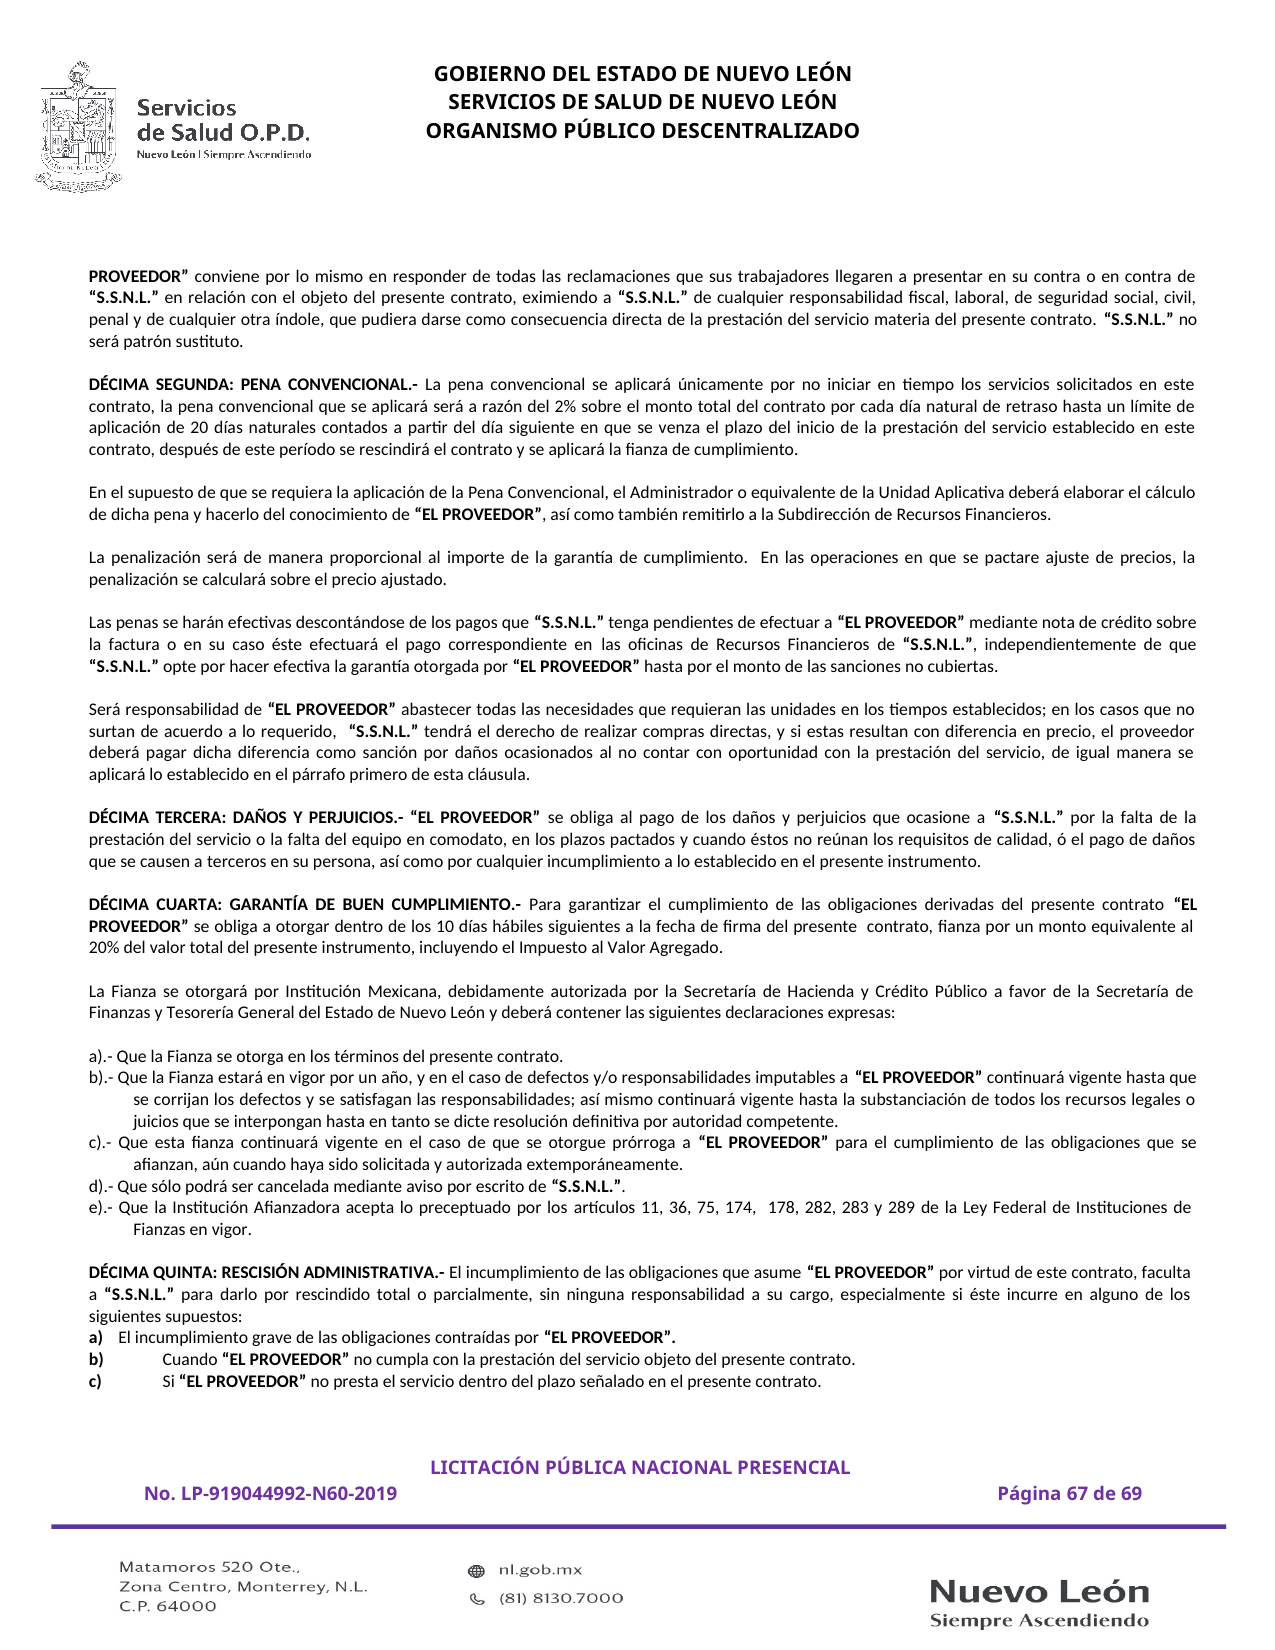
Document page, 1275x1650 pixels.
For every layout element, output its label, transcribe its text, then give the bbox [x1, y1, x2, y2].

text La penalización será de manera proporcional al importe de la garantía de cumplimiento. En las operaciones en que se pactare ajuste de precios, la penalización se calculará sobre el precio ajustado. [89, 546, 1197, 590]
picture [0, 4, 346, 249]
text b).- Que la Fianza estará en vigor por un año, y en el caso de defectos y/o responsabilidades imputables a “EL PROVEEDOR” continuará vigente hasta que se corrijan los defectos y se satisfagan las responsabilidades; así mismo continuará vigente hasta la substanciación de todos los recursos legales o juicios que se interpongan hasta en tanto se dicte resolución definitiva por autoridad competente. [89, 1066, 1197, 1131]
text c).- Que esta fianza continuará vigente en el caso de que se otorgue prórroga a “EL PROVEEDOR” para el cumplimiento de las obligaciones que se afianzan, aún cuando haya sido solicitada y autorizada extemporáneamente. [89, 1131, 1197, 1175]
text Será responsabilidad de “EL PROVEEDOR” abastecer todas las necesidades que requieran las unidades en los tiempos establecidos; en los casos que no surtan de acuerdo a lo requerido, “S.S.N.L.” tendrá el derecho de realizar compras directas, y si estas resultan con diferencia en precio, el proveedor deberá pagar dicha diferencia como sanción por daños ocasionados al no contar con oportunidad con la prestación del servicio, de igual manera se aplicará lo establecido en el párrafo primero de esta cláusula. [89, 698, 1197, 785]
text DÉCIMA CUARTA: GARANTÍA DE BUEN CUMPLIMIENTO.- Para garantizar el cumplimiento de las obligaciones derivadas del presente contrato “EL PROVEEDOR” se obliga a otorgar dentro de los 10 días hábiles siguientes a la fecha de firma del presente contrato, fianza por un monto equivalente al 20% del valor total del presente instrumento, incluyendo el Impuesto al Valor Agregado. [89, 893, 1197, 958]
picture [46, 1519, 1227, 1637]
text En el supuesto de que se requiera la aplicación de la Pena Convencional, el Administrador o equivalente de la Unidad Aplicativa deberá elaborar el cálculo de dicha pena y hacerlo del conocimiento de “EL PROVEEDOR”, así como también remitirlo a la Subdirección de Recursos Financieros. [89, 481, 1197, 525]
text La Fianza se otorgará por Institución Mexicana, debidamente autorizada por la Secretaría de Hacienda y Crédito Público a favor de la Secretaría de Finanzas y Tesorería General del Estado de Nuevo León y deberá contener las siguientes declaraciones expresas: [89, 980, 1197, 1023]
list El incumplimiento grave de las obligaciones contraídas por “EL PROVEEDOR”. [89, 1326, 1198, 1348]
list Cuando “EL PROVEEDOR” no cumpla con la prestación del servicio objeto del presente contrato. [89, 1348, 1197, 1370]
list Si “EL PROVEEDOR” no presta el servicio dentro del plazo señalado en el presente contrato. [89, 1370, 1197, 1391]
text e).- Que la Institución Afianzadora acepta lo preceptuado por los artículos 11, 36, 75, 174, 178, 282, 283 y 289 de la Ley Federal de Instituciones de Fianzas en vigor. [89, 1196, 1192, 1240]
text Las penas se harán efectivas descontándose de los pagos que “S.S.N.L.” tenga pendientes de efectuar a “EL PROVEEDOR” mediante nota de crédito sobre la factura o en su caso éste efectuará el pago correspondiente en las oficinas de Recursos Financieros de “S.S.N.L.”, independientemente de que “S.S.N.L.” opte por hacer efectiva la garantía otorgada por “EL PROVEEDOR” hasta por el monto de las sanciones no cubiertas. [89, 611, 1197, 676]
text a).- Que la Fianza se otorga en los términos del presente contrato. [89, 1045, 1197, 1066]
text DÉCIMA SEGUNDA: PENA CONVENCIONAL.- La pena convencional se aplicará únicamente por no iniciar en tiempo los servicios solicitados en este contrato, la pena convencional que se aplicará será a razón del 2% sobre el monto total del contrato por cada día natural de retraso hasta un límite de aplicación de 20 días naturales contados a partir del día siguiente en que se venza el plazo del inicio de la prestación del servicio establecido en este contrato, después de este período se rescindirá el contrato y se aplicará la fianza de cumplimiento. [89, 373, 1197, 460]
text DÉCIMA QUINTA: RESCISIÓN ADMINISTRATIVA.- El incumplimiento de las obligaciones que asume “EL PROVEEDOR” por virtud de este contrato, faculta a “S.S.N.L.” para darlo por rescindido total o parcialmente, sin ninguna responsabilidad a su cargo, especialmente si éste incurre en alguno de los siguientes supuestos: [89, 1261, 1192, 1326]
text d).- Que sólo podrá ser cancelada mediante aviso por escrito de “S.S.N.L.”. [89, 1175, 1192, 1196]
text DÉCIMA TERCERA: DAÑOS Y PERJUICIOS.- “EL PROVEEDOR” se obliga al pago de los daños y perjuicios que ocasione a “S.S.N.L.” por la falta de la prestación del servicio o la falta del equipo en comodato, en los plazos pactados y cuando éstos no reúnan los requisitos de calidad, ó el pago de daños que se causen a terceros en su persona, así como por cualquier incumplimiento a lo establecido en el presente instrumento. [89, 806, 1197, 871]
